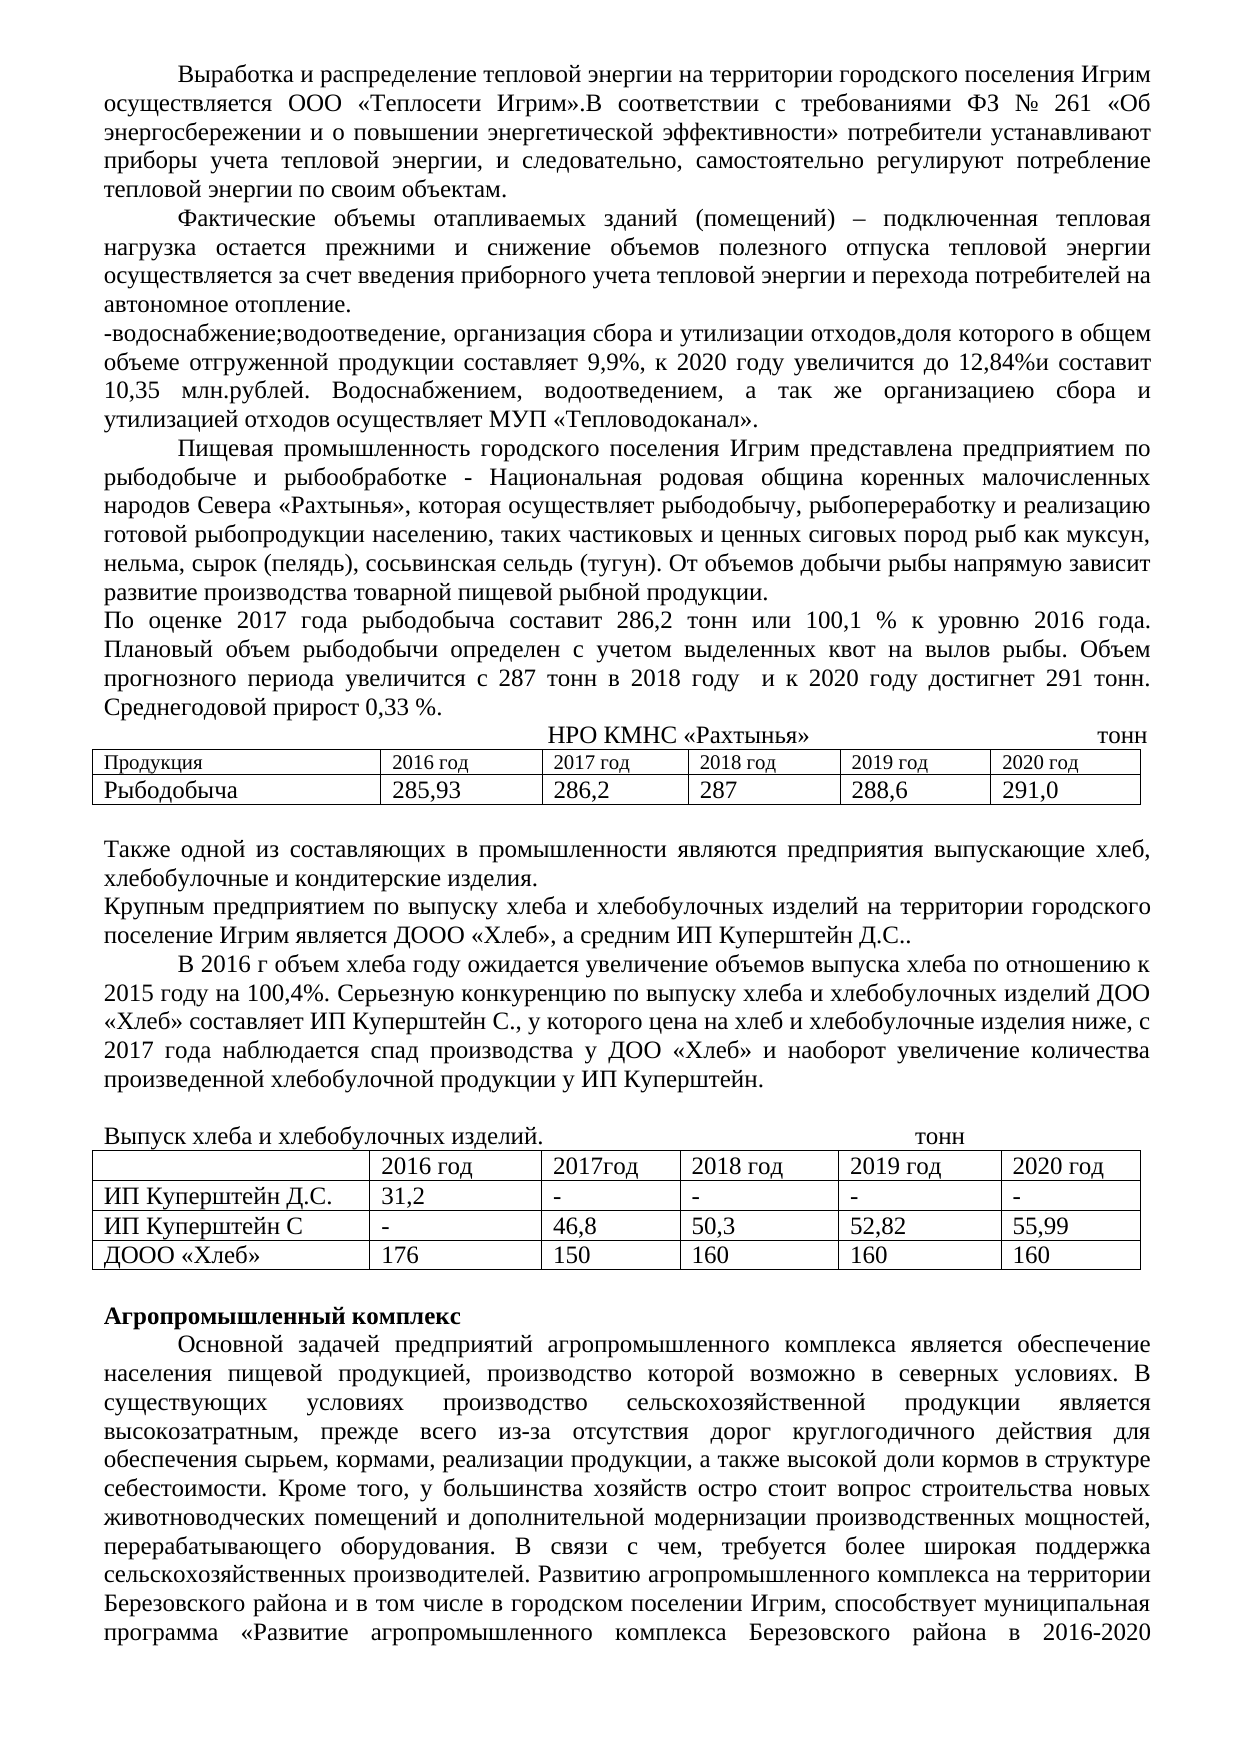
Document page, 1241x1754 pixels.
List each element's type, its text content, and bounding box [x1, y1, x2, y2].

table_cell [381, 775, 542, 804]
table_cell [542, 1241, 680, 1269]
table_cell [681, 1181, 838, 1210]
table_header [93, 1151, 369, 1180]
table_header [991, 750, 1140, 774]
text Выпуск хлеба и хлебобулочных изделий. тонн [103, 1121, 1152, 1150]
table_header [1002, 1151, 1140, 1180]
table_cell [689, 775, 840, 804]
text По оценке 2017 года рыбодобыча составит 286,2 тонн или 100,1 % к уровню 2016 года. Плановый объем рыбодобычи определен с учетом выделенных квот на вылов рыбы. Объем прогнозного периода увеличится с 287 тонн в 2018 году и к 2020 году достигнет 291 тонн. Среднегодовой прирост 0,33 %. [103, 605, 1152, 720]
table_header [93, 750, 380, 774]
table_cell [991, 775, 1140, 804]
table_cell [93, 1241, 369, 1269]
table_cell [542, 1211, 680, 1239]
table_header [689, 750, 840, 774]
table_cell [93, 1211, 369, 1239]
text НРО КМНС «Рахтынья» тонн [103, 720, 1152, 749]
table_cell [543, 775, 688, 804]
text -водоснабжение;водоотведение, организация сбора и утилизации отходов,доля которого в общем объеме отгруженной продукции составляет 9,9%, к 2020 году увеличится до 12,84%и составит 10,35 млн.рублей. Водоснабжением, водоотведением, а так же организациею сбора и утилизацией отходов осуществляет МУП «Тепловодоканал». [103, 318, 1152, 433]
text Также одной из составляющих в промышленности являются предприятия выпускающие хлеб, хлебобулочные и кондитерские изделия. [103, 834, 1152, 891]
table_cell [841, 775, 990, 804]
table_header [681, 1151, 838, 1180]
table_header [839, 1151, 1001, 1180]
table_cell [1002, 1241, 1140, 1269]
text Фактические объемы отапливаемых зданий (помещений) – подключенная тепловая нагрузка остается прежними и снижение объемов полезного отпуска тепловой энергии осуществляется за счет введения приборного учета тепловой энергии и перехода потребителей на автономное отопление. [103, 203, 1152, 318]
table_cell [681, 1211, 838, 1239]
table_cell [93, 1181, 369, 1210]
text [103, 1329, 1152, 1646]
text Пищевая промышленность городского поселения Игрим представлена предприятием по рыбодобыче и рыбообработке - Национальная родовая община коренных малочисленных народов Севера «Рахтынья», которая осуществляет рыбодобычу, рыбопереработку и реализацию готовой рыбопродукции населению, таких частиковых и ценных сиговых пород рыб как муксун, нельма, сырок (пелядь), сосьвинская сельдь (тугун). От объемов добычи рыбы напрямую зависит развитие производства товарной пищевой рыбной продукции. [103, 433, 1152, 605]
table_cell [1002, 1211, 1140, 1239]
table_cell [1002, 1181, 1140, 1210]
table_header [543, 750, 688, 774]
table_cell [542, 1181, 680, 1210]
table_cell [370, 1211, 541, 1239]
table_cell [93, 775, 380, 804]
text В 2016 г объем хлеба году ожидается увеличение объемов выпуска хлеба по отношению к 2015 году на 100,4%. Серьезную конкуренцию по выпуску хлеба и хлебобулочных изделий ДОО «Хлеб» составляет ИП Куперштейн С., у которого цена на хлеб и хлебобулочные изделия ниже, с 2017 года наблюдается спад производства у ДОО «Хлеб» и наоборот увеличение количества произведенной хлебобулочной продукции у ИП Куперштейн. [103, 949, 1152, 1093]
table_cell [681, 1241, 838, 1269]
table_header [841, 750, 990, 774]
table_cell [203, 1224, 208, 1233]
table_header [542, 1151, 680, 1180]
text Крупным предприятием по выпуску хлеба и хлебобулочных изделий на территории городского поселение Игрим является ДООО «Хлеб», а средним ИП Куперштейн Д.С.. [103, 891, 1152, 949]
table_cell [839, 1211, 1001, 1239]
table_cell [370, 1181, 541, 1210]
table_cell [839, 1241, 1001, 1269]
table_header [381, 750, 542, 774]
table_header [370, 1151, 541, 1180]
text Агропромышленный комплекс [103, 1301, 1152, 1329]
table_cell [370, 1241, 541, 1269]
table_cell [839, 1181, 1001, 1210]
text Выработка и распределение тепловой энергии на территории городского поселения Игрим осуществляется ООО «Теплосети Игрим».В соответствии с требованиями ФЗ № 261 «Об энергосбережении и о повышении энергетической эффективности» потребители устанавливают приборы учета тепловой энергии, и следовательно, самостоятельно регулируют потребление тепловой энергии по своим объектам. [103, 59, 1152, 203]
